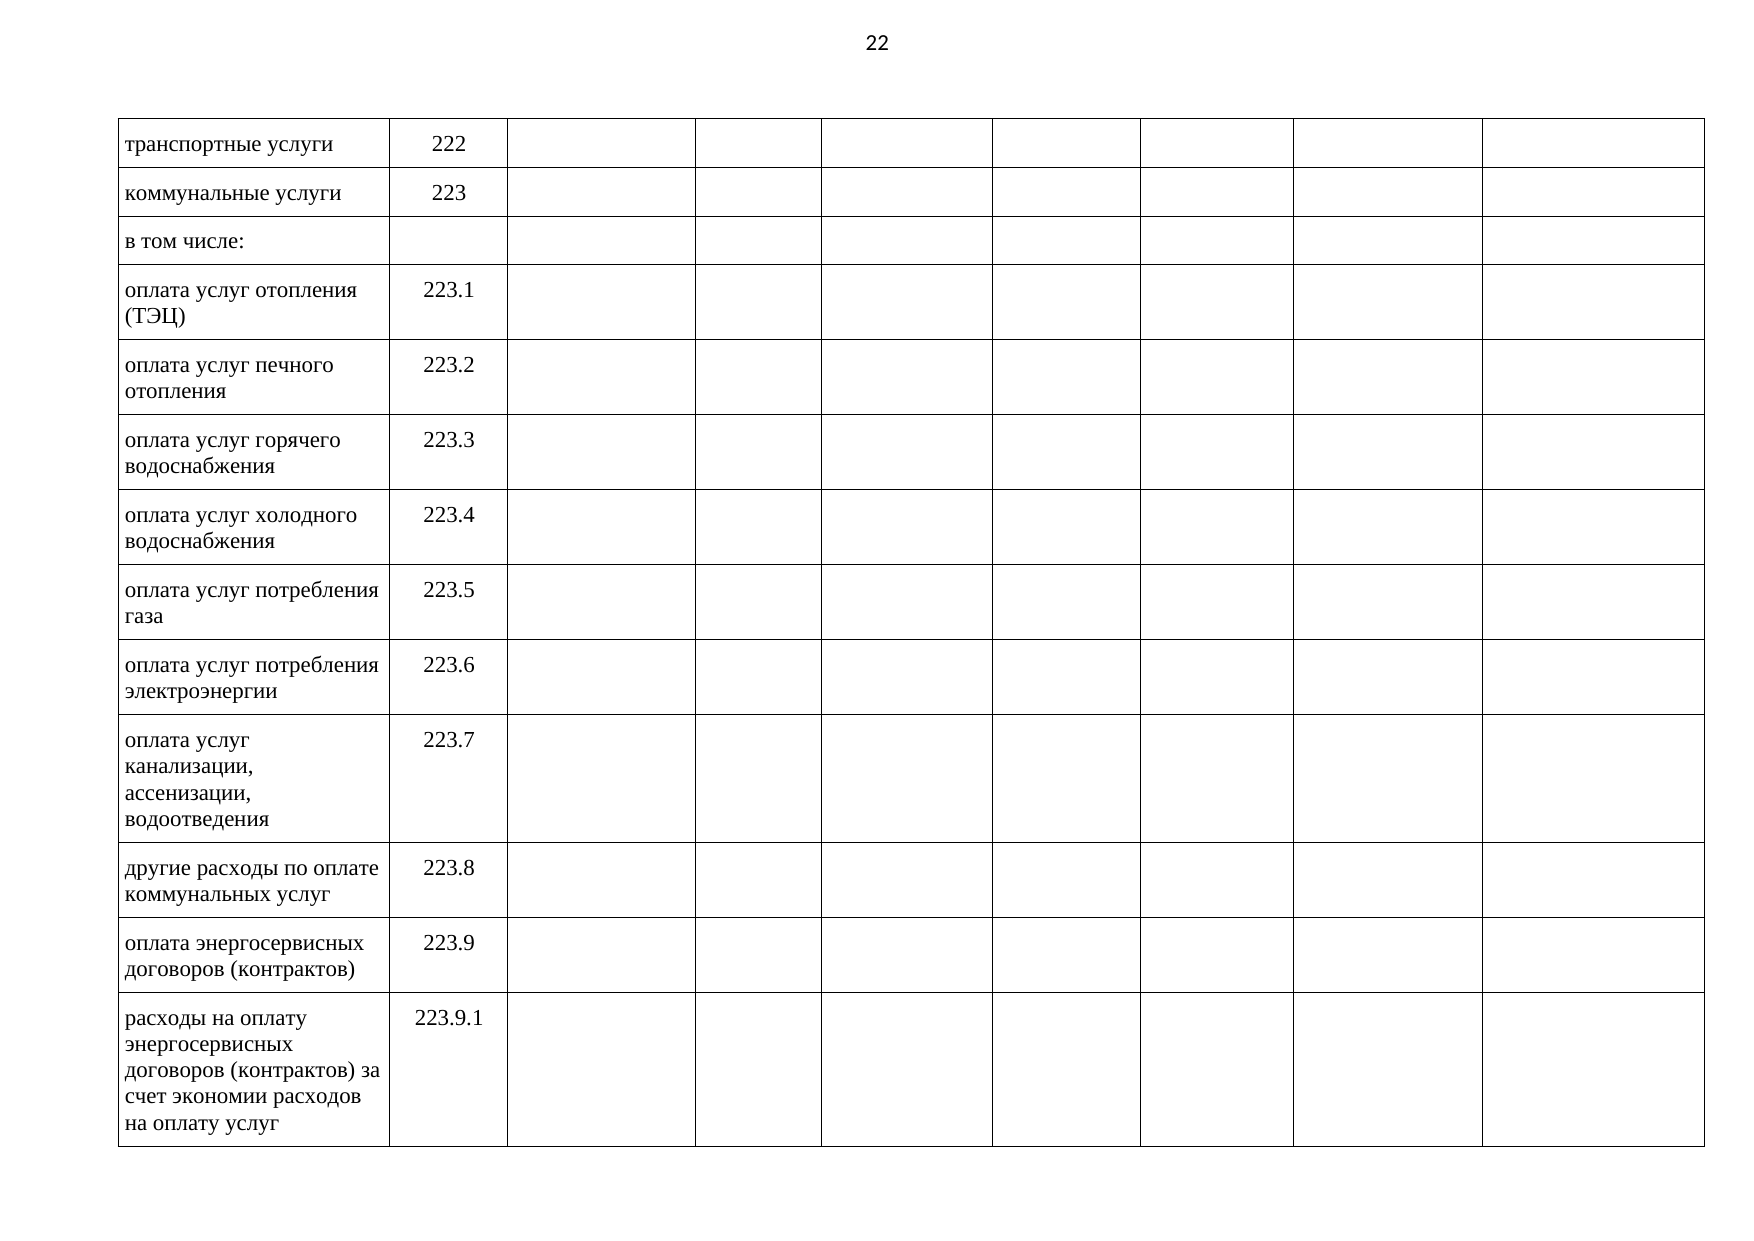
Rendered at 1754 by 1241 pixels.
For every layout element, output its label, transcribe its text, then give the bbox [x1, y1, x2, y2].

table_cell [1294, 843, 1482, 917]
table_cell [993, 265, 1140, 339]
table_cell [993, 119, 1140, 167]
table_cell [119, 993, 389, 1146]
table_cell [696, 168, 821, 216]
table_cell другие расходы по оплате коммунальных услуг [119, 843, 389, 917]
table_cell [1294, 119, 1482, 167]
table_cell [1294, 265, 1482, 339]
table_cell [822, 265, 992, 339]
table_cell 223 [390, 168, 507, 216]
table_cell 223.9 [390, 918, 507, 992]
table_cell [822, 715, 992, 842]
table_cell [1141, 168, 1293, 216]
table_cell [696, 640, 821, 714]
table_cell [1483, 340, 1704, 414]
table_cell [696, 490, 821, 564]
table_cell [696, 119, 821, 167]
table_cell коммунальные услуги [119, 168, 389, 216]
table_cell [508, 168, 695, 216]
table_cell [1483, 168, 1704, 216]
table_cell [508, 490, 695, 564]
table_cell [1483, 265, 1704, 339]
table_cell [696, 265, 821, 339]
table_cell [1294, 415, 1482, 489]
table_cell [508, 217, 695, 264]
table_cell транспортные услуги [119, 119, 389, 167]
table_cell [1483, 415, 1704, 489]
table_cell 223.9.1 [390, 993, 507, 1146]
table_cell [822, 993, 992, 1146]
table_cell [822, 843, 992, 917]
table_cell [696, 993, 821, 1146]
table_cell [1483, 843, 1704, 917]
table_cell [1483, 565, 1704, 639]
table_cell [1294, 918, 1482, 992]
table_cell [1294, 565, 1482, 639]
table_cell в том числе: [119, 217, 389, 264]
table_cell [1141, 640, 1293, 714]
table_cell [1483, 490, 1704, 564]
table_cell [1294, 715, 1482, 842]
table_cell [993, 565, 1140, 639]
table_cell [1141, 265, 1293, 339]
table_cell [696, 918, 821, 992]
table_cell [822, 415, 992, 489]
table_cell [1294, 168, 1482, 216]
table_cell оплата услуг потребления газа [119, 565, 389, 639]
table_cell [696, 843, 821, 917]
table_cell [993, 918, 1140, 992]
table_cell [822, 340, 992, 414]
table_cell [1294, 490, 1482, 564]
table_cell [1483, 715, 1704, 842]
table_cell [508, 340, 695, 414]
table_cell [508, 918, 695, 992]
table_cell [508, 843, 695, 917]
table_cell [508, 993, 695, 1146]
table_cell [696, 217, 821, 264]
table_cell [1483, 993, 1704, 1146]
table_cell [993, 415, 1140, 489]
table_cell [993, 168, 1140, 216]
table_cell 223.8 [390, 843, 507, 917]
table_cell 223.1 [390, 265, 507, 339]
table_cell [1141, 843, 1293, 917]
table_cell [1294, 340, 1482, 414]
table_cell [822, 168, 992, 216]
table_cell [1141, 715, 1293, 842]
table_cell [993, 715, 1140, 842]
table_cell [1141, 415, 1293, 489]
table_cell оплата услуг холодного водоснабжения [119, 490, 389, 564]
table_cell 222 [390, 119, 507, 167]
table_cell [1294, 217, 1482, 264]
table_cell [1483, 217, 1704, 264]
table_cell оплата услуг канализации, ассенизации, водоотведения [119, 715, 389, 842]
table_cell [1141, 993, 1293, 1146]
table_cell [822, 217, 992, 264]
table_cell оплата услуг отопления (ТЭЦ) [119, 265, 389, 339]
table_cell [1483, 640, 1704, 714]
table_cell [822, 640, 992, 714]
table_cell [508, 265, 695, 339]
table_cell [508, 640, 695, 714]
table_cell [1483, 119, 1704, 167]
table_cell [696, 715, 821, 842]
table_cell [1141, 490, 1293, 564]
table_cell [1294, 640, 1482, 714]
table_cell [822, 119, 992, 167]
table_cell [508, 715, 695, 842]
table_cell [696, 565, 821, 639]
table_cell 223.6 [390, 640, 507, 714]
table_cell [696, 340, 821, 414]
table_cell 223.2 [390, 340, 507, 414]
table_cell [993, 217, 1140, 264]
table_cell 223.7 [390, 715, 507, 842]
table_cell 223.4 [390, 490, 507, 564]
table_cell [1141, 340, 1293, 414]
table_cell [993, 640, 1140, 714]
table_cell [822, 490, 992, 564]
table_cell [390, 217, 507, 264]
table_cell [1483, 918, 1704, 992]
table_cell оплата услуг горячего водоснабжения [119, 415, 389, 489]
table_cell [822, 565, 992, 639]
table_cell [993, 490, 1140, 564]
table_cell [1294, 993, 1482, 1146]
table_cell [508, 565, 695, 639]
table_cell 223.5 [390, 565, 507, 639]
table_cell [508, 415, 695, 489]
table_cell оплата услуг печного отопления [119, 340, 389, 414]
table_cell оплата энергосервисных договоров (контрактов) [119, 918, 389, 992]
table_cell [993, 843, 1140, 917]
table_cell [1141, 565, 1293, 639]
table_cell [993, 993, 1140, 1146]
table_cell [822, 918, 992, 992]
table_cell [1141, 918, 1293, 992]
table_cell [1141, 119, 1293, 167]
table_cell [696, 415, 821, 489]
table_cell [993, 340, 1140, 414]
table_cell 223.3 [390, 415, 507, 489]
table_cell [508, 119, 695, 167]
table_cell оплата услуг потребления электроэнергии [119, 640, 389, 714]
table_cell [1141, 217, 1293, 264]
